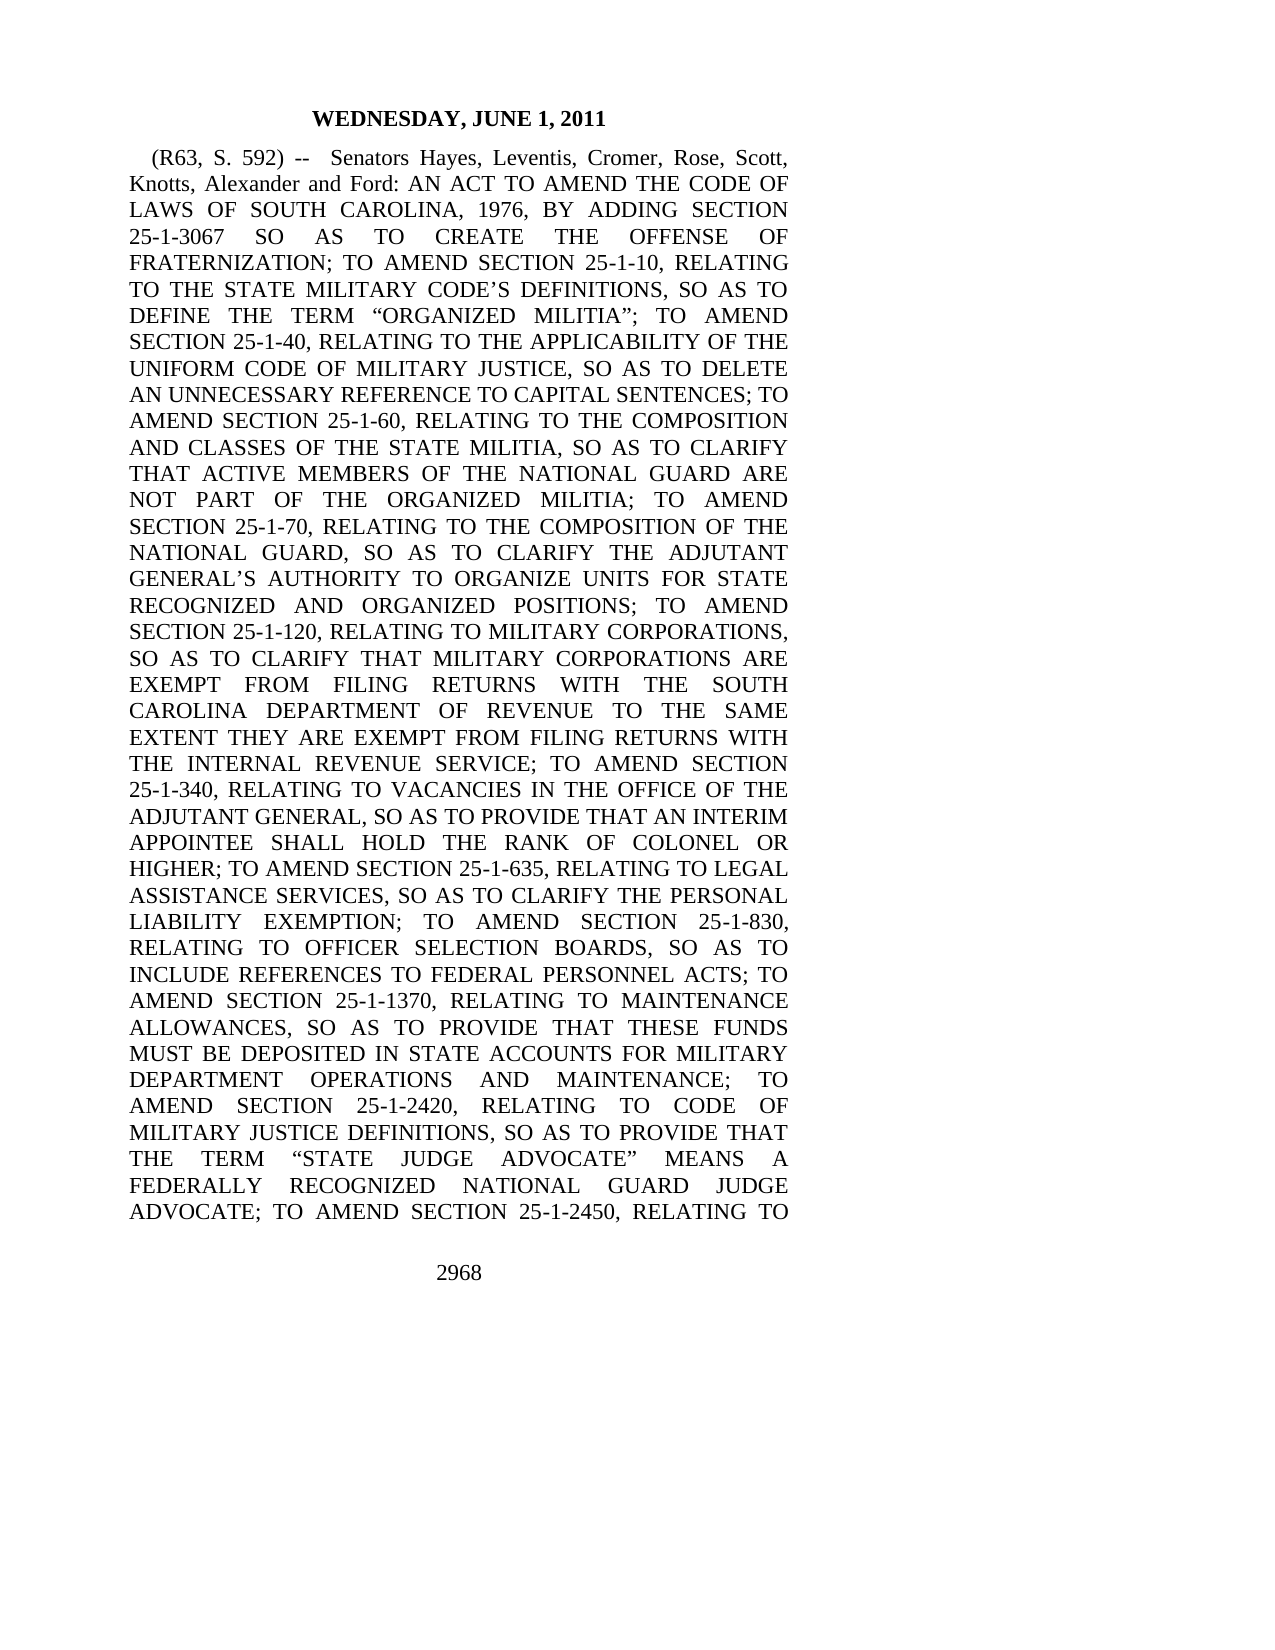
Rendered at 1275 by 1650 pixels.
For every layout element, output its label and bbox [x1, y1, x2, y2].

text [129, 144, 789, 1224]
